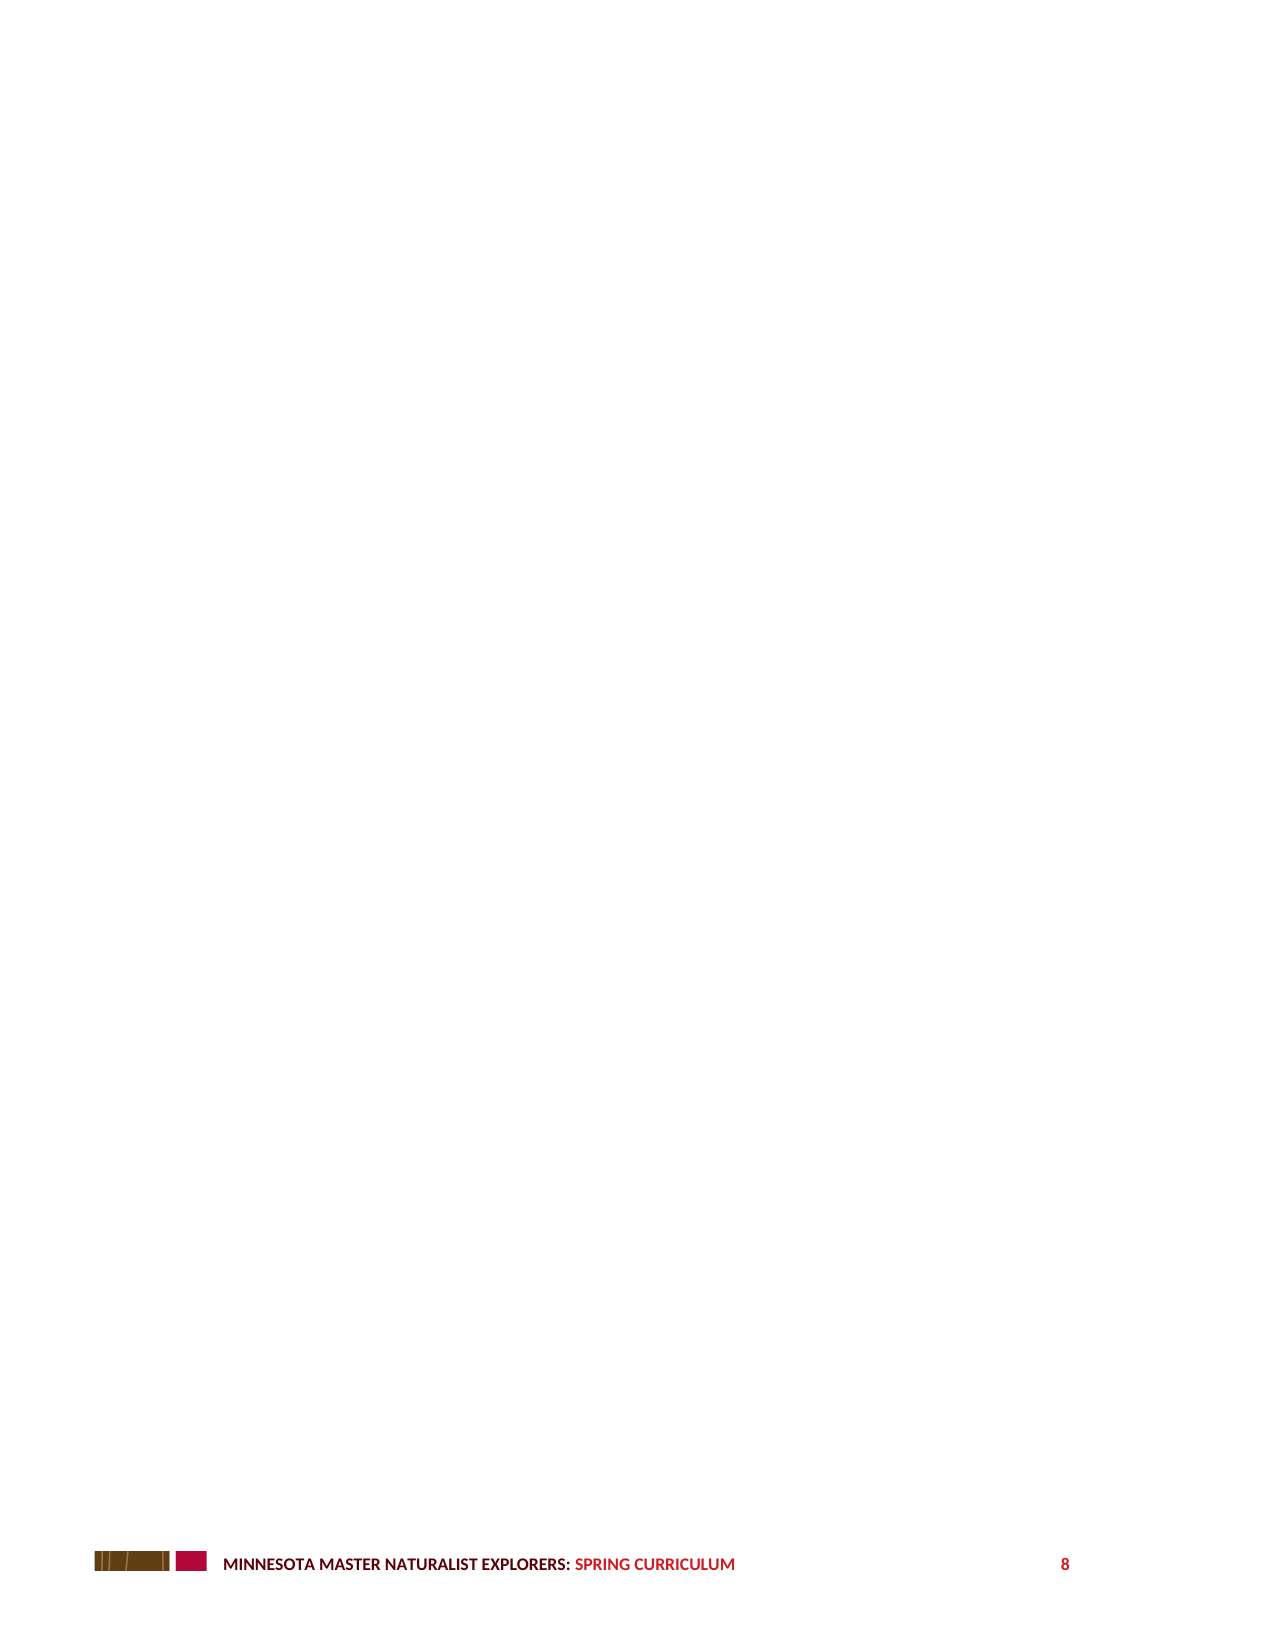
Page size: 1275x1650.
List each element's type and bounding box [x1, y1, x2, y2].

picture [94, 1551, 207, 1571]
